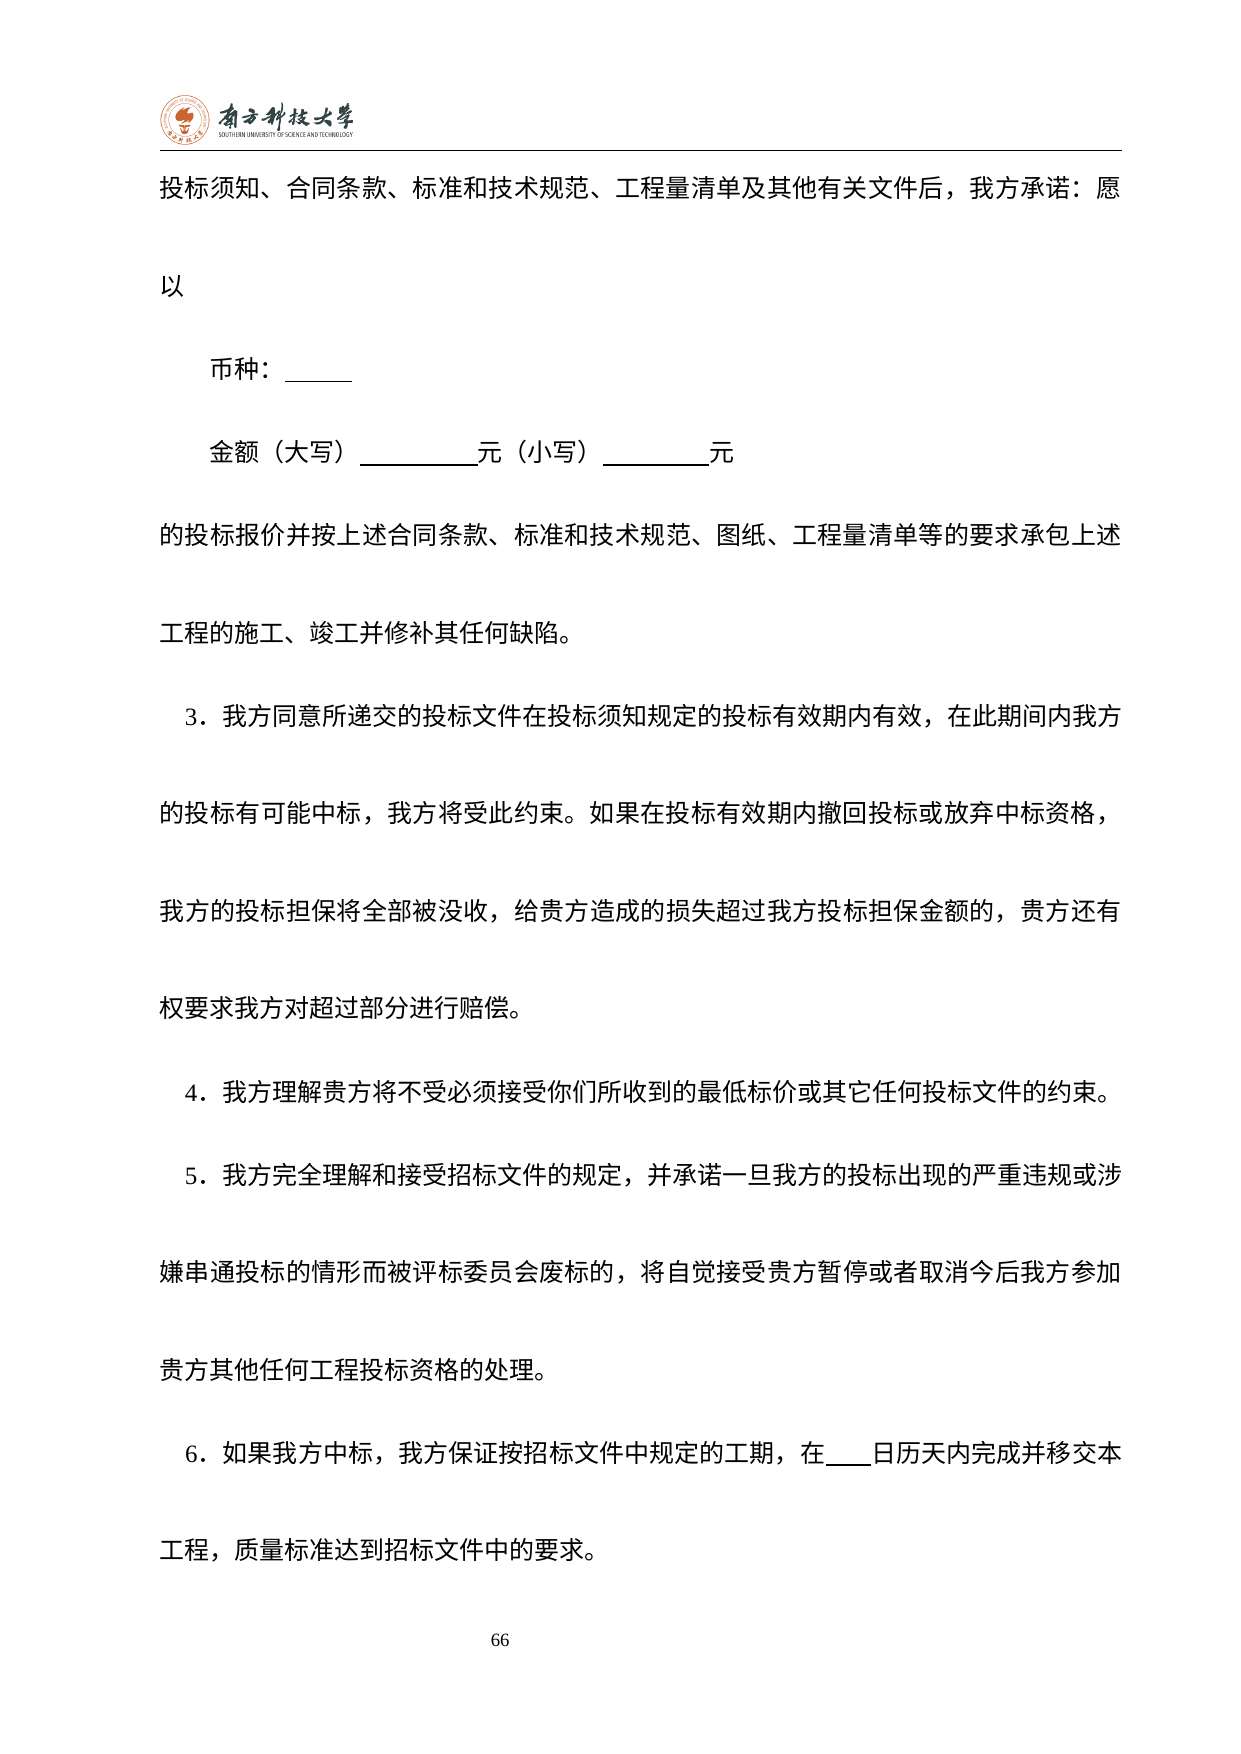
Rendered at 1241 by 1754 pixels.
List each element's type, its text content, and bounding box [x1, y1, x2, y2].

text 6．如果我方中标，我方保证按招标文件中规定的工期，在 日历天内完成并移交本工程，质量标准达到招标文件中的要求。 [159, 1419, 1122, 1581]
text 3．我方同意所递交的投标文件在投标须知规定的投标有效期内有效，在此期间内我方的投标有可能中标，我方将受此约束。如果在投标有效期内撤回投标或放弃中标资格，我方的投标担保将全部被没收，给贵方造成的损失超过我方投标担保金额的，贵方还有权要求我方对超过部分进行赔偿。 [159, 682, 1122, 1039]
text 的投标报价并按上述合同条款、标准和技术规范、图纸、工程量清单等的要求承包上述工程的施工、竣工并修补其任何缺陷。 [159, 501, 1122, 664]
text 5．我方完全理解和接受招标文件的规定，并承诺一旦我方的投标出现的严重违规或涉嫌串通投标的情形而被评标委员会废标的，将自觉接受贵方暂停或者取消今后我方参加贵方其他任何工程投标资格的处理。 [159, 1141, 1122, 1401]
text 金额（大写） 元（小写） 元 [159, 418, 1122, 483]
picture [159, 88, 361, 148]
text 2．遵照《中华人民共和国招标投标法》、《深圳经济特区政府采购条例》和《深圳经济特区建设工程施工招标投标条例》等有关规定，经考察现场和研究上述招标文件的投标须知、合同条款、标准和技术规范、工程量清单及其他有关文件后，我方承诺：愿以 [159, 154, 1122, 317]
text 币种： [159, 335, 1122, 400]
text 4．我方理解贵方将不受必须接受你们所收到的最低标价或其它任何投标文件的约束。 [159, 1058, 1122, 1123]
